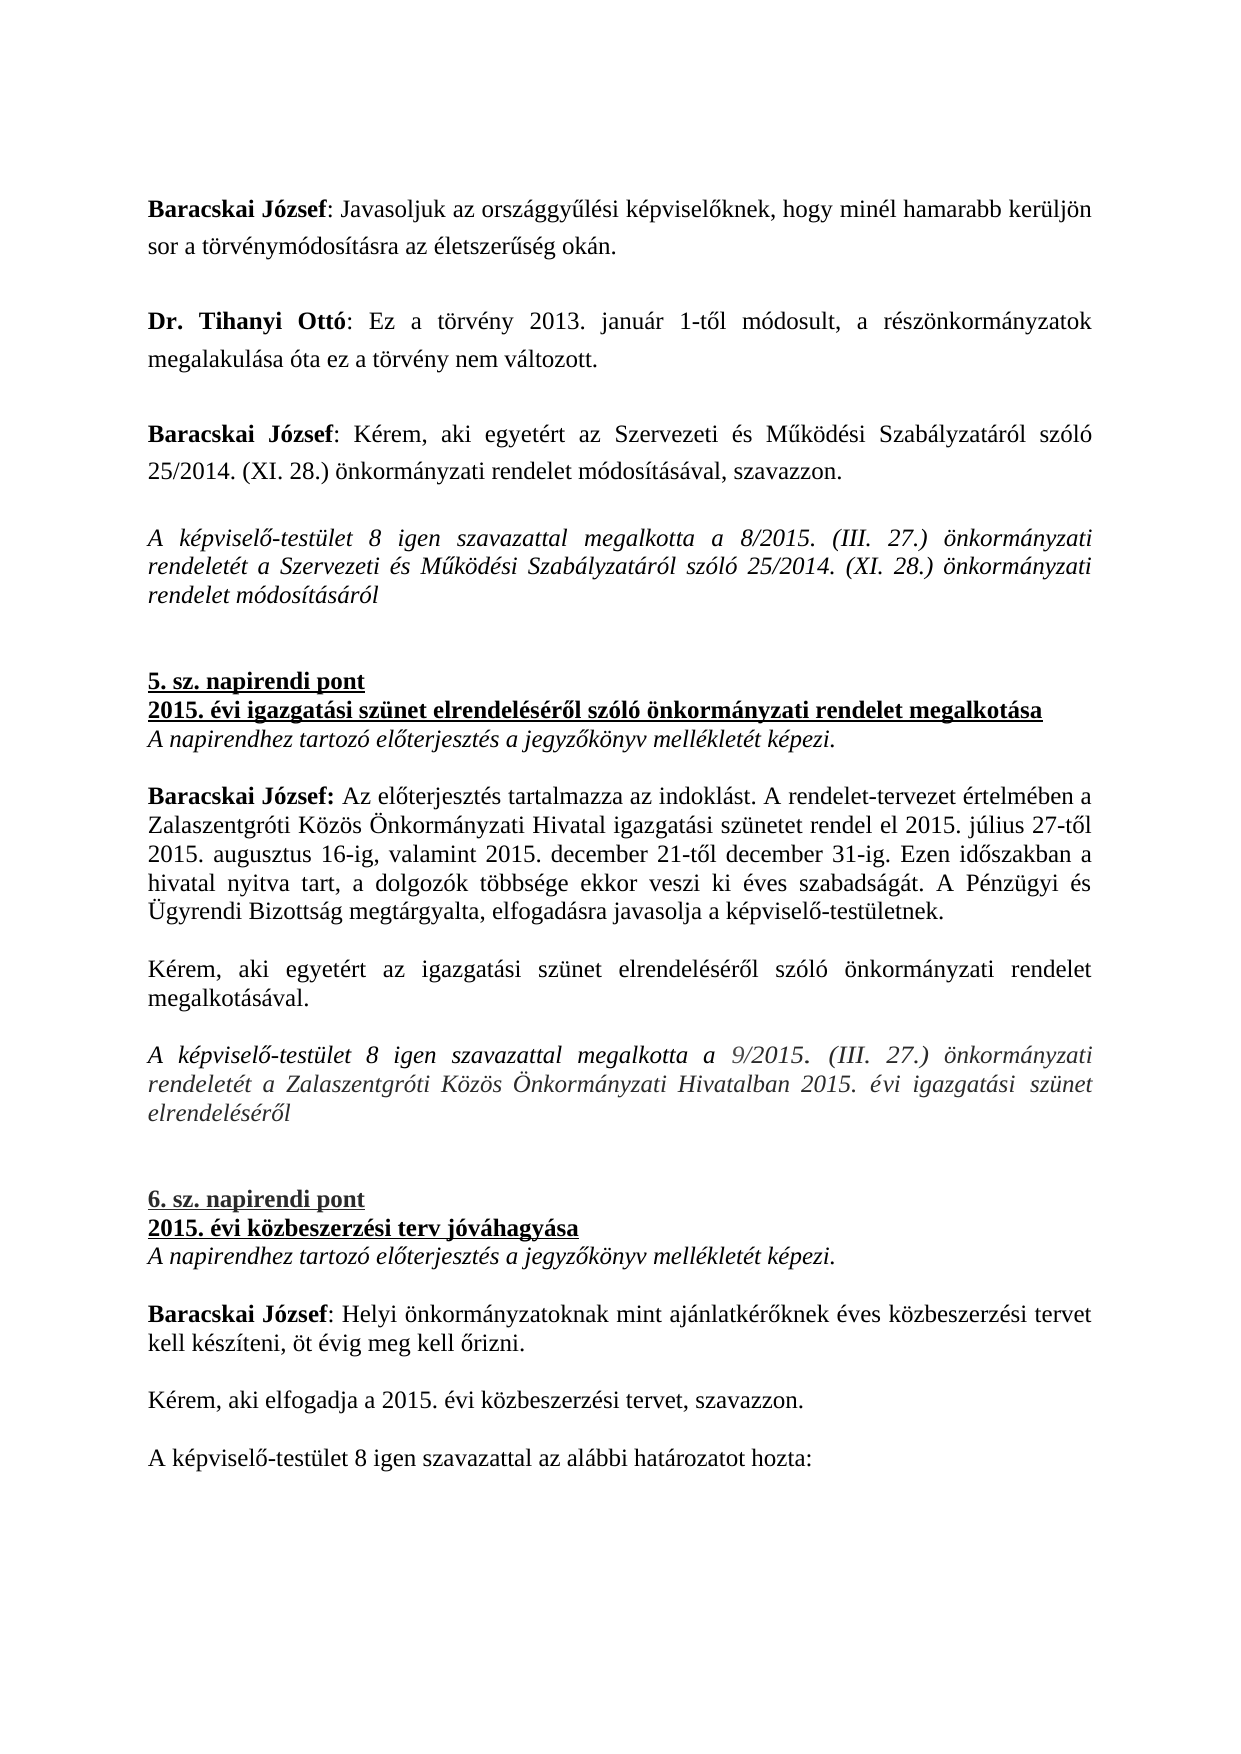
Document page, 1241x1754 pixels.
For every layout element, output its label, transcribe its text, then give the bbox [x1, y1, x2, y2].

text 2015. évi közbeszerzési terv jóváhagyása [148, 1213, 1093, 1241]
text 5. sz. napirendi pont [148, 666, 1093, 695]
text Baracskai József: Kérem, aki egyetért az Szervezeti és Működési Szabályzatáról szóló 25/2014. (XI. 28.) önkormányzati rendelet módosításával, szavazzon. [148, 410, 1093, 485]
text A napirendhez tartozó előterjesztés a jegyzőkönyv mellékletét képezi. [148, 1241, 1093, 1270]
text A képviselő-testület 8 igen szavazattal megalkotta a 8/2015. (III. 27.) önkormányzati rendeletét a Szervezeti és Működési Szabályzatáról szóló 25/2014. (XI. 28.) önkormányzati rendelet módosításáról [148, 523, 1093, 609]
text Baracskai József: Helyi önkormányzatoknak mint ajánlatkérőknek éves közbeszerzési tervet kell készíteni, öt évig meg kell őrizni. [148, 1299, 1093, 1356]
text Kérem, aki elfogadja a 2015. évi közbeszerzési tervet, szavazzon. [148, 1385, 1093, 1414]
text Baracskai József: Javasoljuk az országgyűlési képviselőknek, hogy minél hamarabb kerüljön sor a törvénymódosításra az életszerűség okán. [148, 185, 1093, 260]
text A képviselő-testület 8 igen szavazattal az alábbi határozatot hozta: [148, 1443, 1093, 1471]
text A képviselő-testület 8 igen szavazattal megalkotta a 9/2015. (III. 27.) önkormányzati rendeletét a Zalaszentgróti Közös Önkormányzati Hivatalban 2015. évi igazgatási szünet elrendeléséről [148, 1040, 1093, 1126]
text Kérem, aki egyetért az igazgatási szünet elrendeléséről szóló önkormányzati rendelet megalkotásával. [148, 954, 1093, 1011]
text 6. sz. napirendi pont [148, 1184, 1093, 1213]
text 2015. évi igazgatási szünet elrendeléséről szóló önkormányzati rendelet megalkotása [148, 695, 1093, 724]
text Dr. Tihanyi Ottó: Ez a törvény 2013. január 1-től módosult, a részönkormányzatok megalakulása óta ez a törvény nem változott. [148, 298, 1093, 373]
text Baracskai József: Az előterjesztés tartalmazza az indoklást. A rendelet-tervezet értelmében a Zalaszentgróti Közös Önkormányzati Hivatal igazgatási szünetet rendel el 2015. július 27-től 2015. augusztus 16-ig, valamint 2015. december 21-től december 31-ig. Ezen időszakban a hivatal nyitva tart, a dolgozók többsége ekkor veszi ki éves szabadságát. A Pénzügyi és Ügyrendi Bizottság megtárgyalta, elfogadásra javasolja a képviselő-testületnek. [148, 781, 1093, 925]
text A napirendhez tartozó előterjesztés a jegyzőkönyv mellékletét képezi. [148, 724, 1093, 753]
